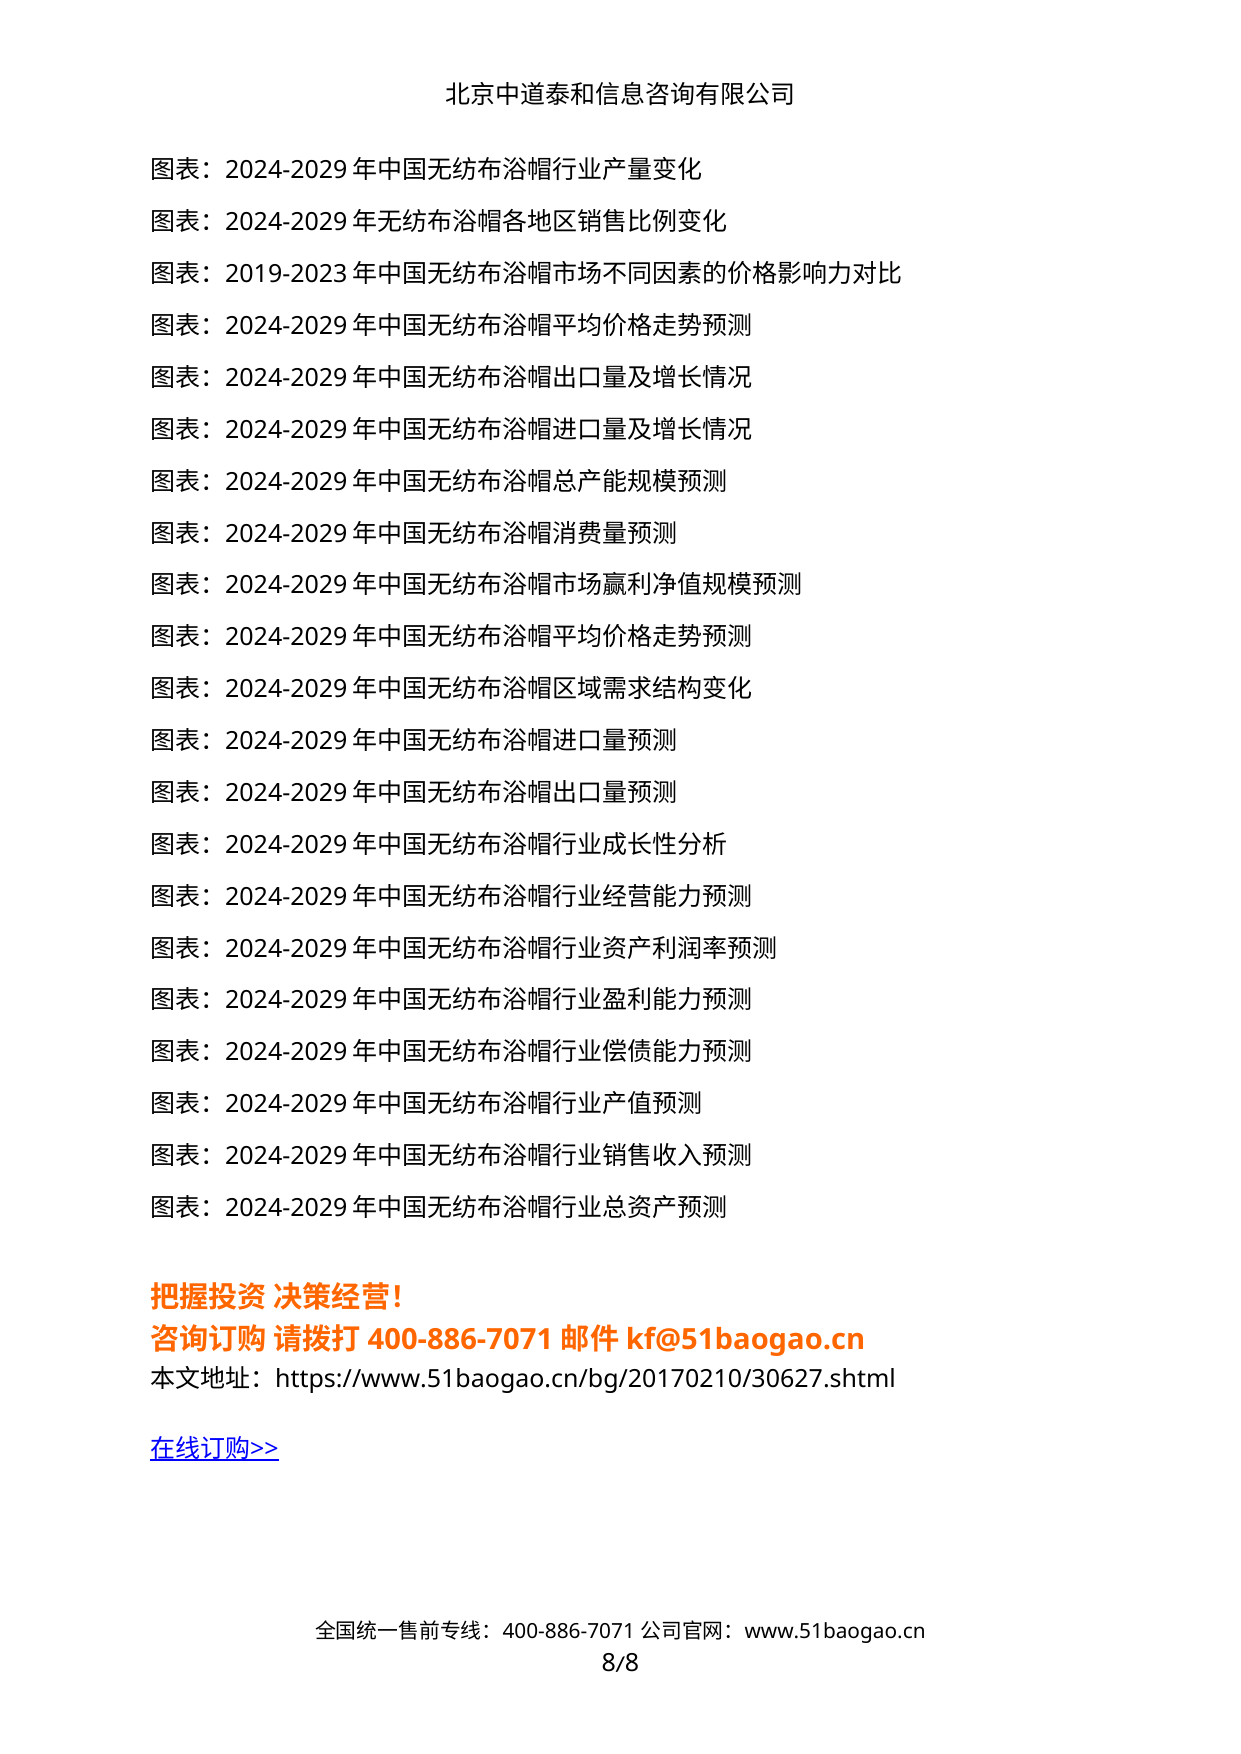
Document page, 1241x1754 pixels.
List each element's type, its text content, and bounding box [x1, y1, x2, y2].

text 在线订购>> [150, 1394, 1090, 1465]
text 图表：2024-2029年中国无纺布浴帽行业总资产预测 [150, 1187, 1090, 1224]
text 图表：2024-2029年中国无纺布浴帽进口量及增长情况 [150, 409, 1090, 446]
text 图表：2024-2029年中国无纺布浴帽区域需求结构变化 [150, 669, 1090, 705]
text 图表：2024-2029年中国无纺布浴帽消费量预测 [150, 513, 1090, 549]
text 图表：2024-2029年中国无纺布浴帽行业产量变化 [150, 150, 1090, 186]
text 图表：2024-2029年中国无纺布浴帽行业产值预测 [150, 1084, 1090, 1120]
text 图表：2019-2023年中国无纺布浴帽市场不同因素的价格影响力对比 [150, 254, 1090, 290]
text 图表：2024-2029年中国无纺布浴帽行业偿债能力预测 [150, 1032, 1090, 1068]
text 图表：2024-2029年中国无纺布浴帽出口量及增长情况 [150, 357, 1090, 394]
text 图表：2024-2029年中国无纺布浴帽行业成长性分析 [150, 824, 1090, 861]
text 图表：2024-2029年中国无纺布浴帽行业盈利能力预测 [150, 980, 1090, 1016]
text 图表：2024-2029年中国无纺布浴帽行业销售收入预测 [150, 1136, 1090, 1172]
text 把握投资 决策经营！咨询订购 请拨打 400-886-7071 邮件 kf@51baogao.cn本文地址：https://www.51baogao.cn/bg/20170210/30627.shtml [150, 1239, 1090, 1394]
text 图表：2024-2029年中国无纺布浴帽平均价格走势预测 [150, 617, 1090, 653]
text 图表：2024-2029年中国无纺布浴帽总产能规模预测 [150, 461, 1090, 497]
text 图表：2024-2029年中国无纺布浴帽进口量预测 [150, 721, 1090, 757]
text 图表：2024-2029年中国无纺布浴帽行业经营能力预测 [150, 876, 1090, 912]
text 图表：2024-2029年无纺布浴帽各地区销售比例变化 [150, 202, 1090, 238]
text 图表：2024-2029年中国无纺布浴帽行业资产利润率预测 [150, 928, 1090, 964]
text 图表：2024-2029年中国无纺布浴帽平均价格走势预测 [150, 306, 1090, 342]
text 图表：2024-2029年中国无纺布浴帽出口量预测 [150, 772, 1090, 809]
text 图表：2024-2029年中国无纺布浴帽市场赢利净值规模预测 [150, 565, 1090, 601]
